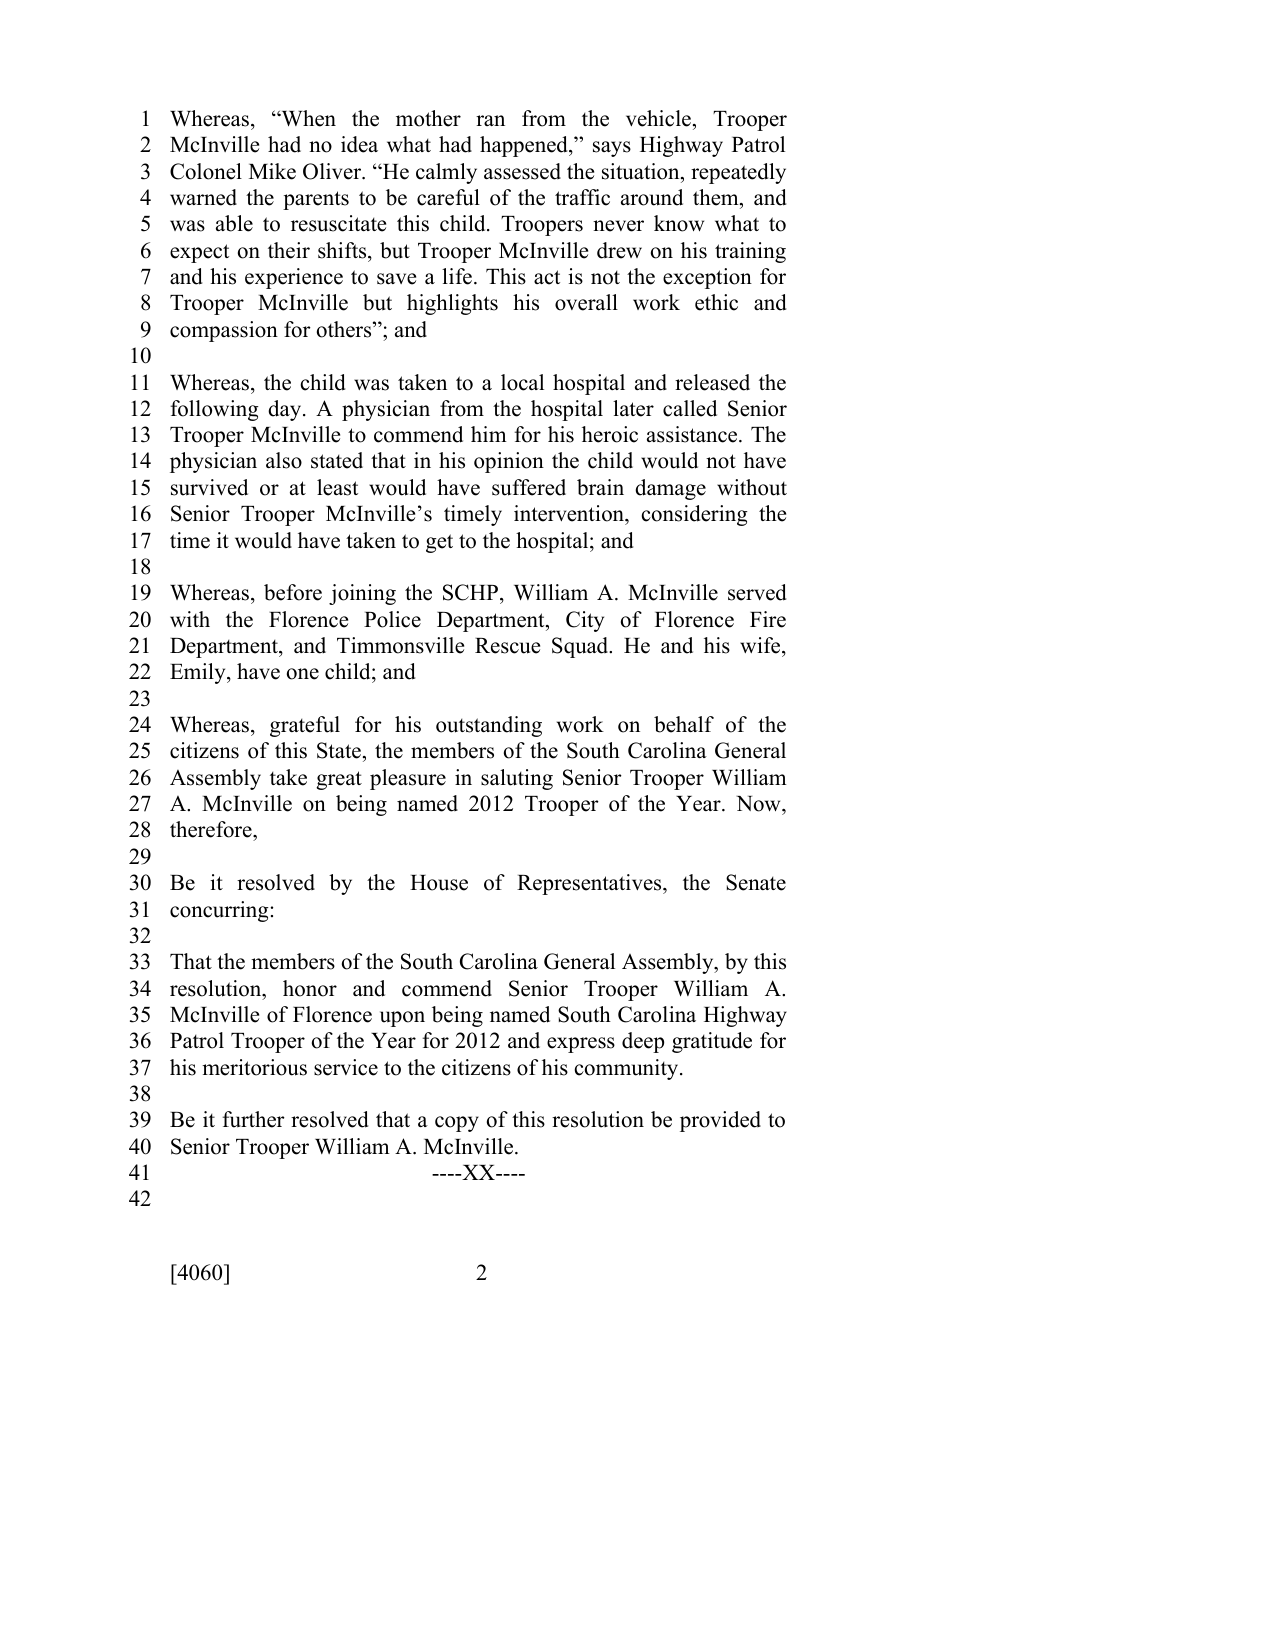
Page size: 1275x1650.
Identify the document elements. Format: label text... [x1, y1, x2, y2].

text Be it further resolved that a copy of this resolution be provided to Senior Trooper William A. McInville. [169, 1106, 787, 1159]
text ----XX---- [169, 1159, 787, 1186]
text Whereas, grateful for his outstanding work on behalf of the citizens of this State, the members of the South Carolina General Assembly take great pleasure in saluting Senior Trooper William A. McInville on being named 2012 Trooper of the Year. Now, therefore, [169, 711, 787, 843]
text Whereas, “When the mother ran from the vehicle, Trooper McInville had no idea what had happened,” says Highway Patrol Colonel Mike Oliver. “He calmly assessed the situation, repeatedly warned the parents to be careful of the traffic around them, and was able to resuscitate this child. Troopers never know what to expect on their shifts, but Trooper McInville drew on his training and his experience to save a life. This act is not the exception for Trooper McInville but highlights his overall work ethic and compassion for others”; and [169, 105, 787, 342]
text Whereas, before joining the SCHP, William A. McInville served with the Florence Police Department, City of Florence Fire Department, and Timmonsville Rescue Squad. He and his wife, Emily, have one child; and [169, 579, 787, 685]
text Be it resolved by the House of Representatives, the Senate concurring: [169, 869, 787, 922]
text That the members of the South Carolina General Assembly, by this resolution, honor and commend Senior Trooper William A. McInville of Florence upon being named South Carolina Highway Patrol Trooper of the Year for 2012 and express deep gratitude for his meritorious service to the citizens of his community. [169, 948, 787, 1080]
text Whereas, the child was taken to a local hospital and released the following day. A physician from the hospital later called Senior Trooper McInville to commend him for his heroic assistance. The physician also stated that in his opinion the child would not have survived or at least would have suffered brain damage without Senior Trooper McInville’s timely intervention, considering the time it would have taken to get to the hospital; and [169, 368, 787, 553]
